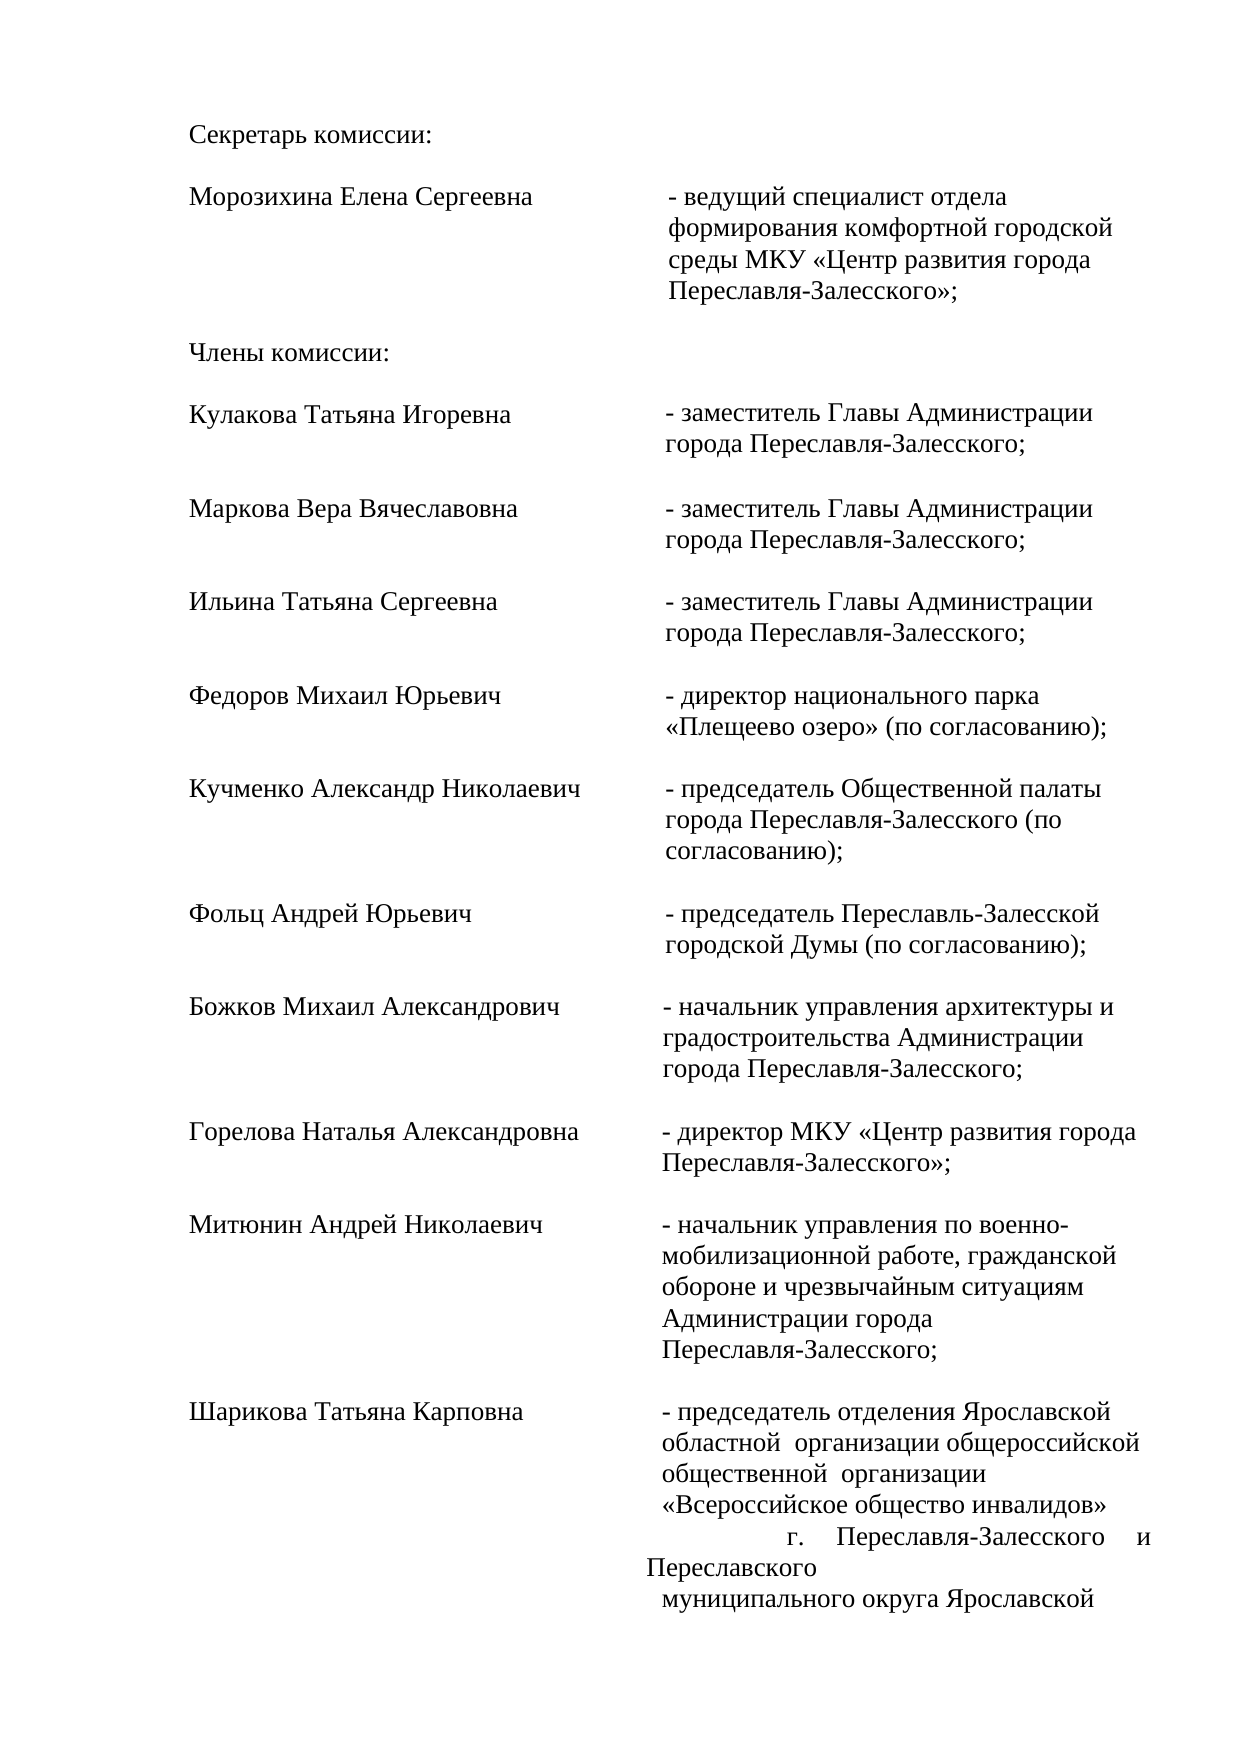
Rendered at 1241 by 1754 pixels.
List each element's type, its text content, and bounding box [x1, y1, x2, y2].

table_cell - директор МКУ «Центр развития города Переславля-Залесского»; [617, 1115, 1163, 1208]
table_cell - начальник управления архитектуры и градостроительства Администрации города Переславля-Залесского; [617, 990, 1163, 1115]
table_cell Божков Михаил Александрович [177, 990, 617, 1115]
table_cell Фольц Андрей Юрьевич [177, 897, 617, 990]
table_cell - заместитель Главы Администрации города Переславля-Залесского; [617, 305, 1163, 492]
table_cell Члены комиссии: Кулакова Татьяна Игоревна [177, 305, 617, 492]
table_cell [177, 1208, 617, 1613]
table_cell - заместитель Главы Администрации города Переславля-Залесского; - заместитель Главы Администрации города Переславля-Залесского; - директор национального парка «Плещеево озеро» (по согласованию); [617, 492, 1163, 772]
table_cell - председатель Переславль-Залесской городской Думы (по согласованию); [617, 897, 1163, 990]
table_cell Кучменко Александр Николаевич [177, 772, 617, 897]
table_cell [617, 1208, 1163, 1613]
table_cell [177, 118, 1177, 305]
table_cell - председатель Общественной палаты города Переславля-Залесского (по согласованию); [617, 772, 1163, 897]
table_cell Маркова Вера Вячеславовна Ильина Татьяна Сергеевна Федоров Михаил Юрьевич [177, 492, 617, 772]
table_cell Горелова Наталья Александровна [177, 1115, 617, 1208]
